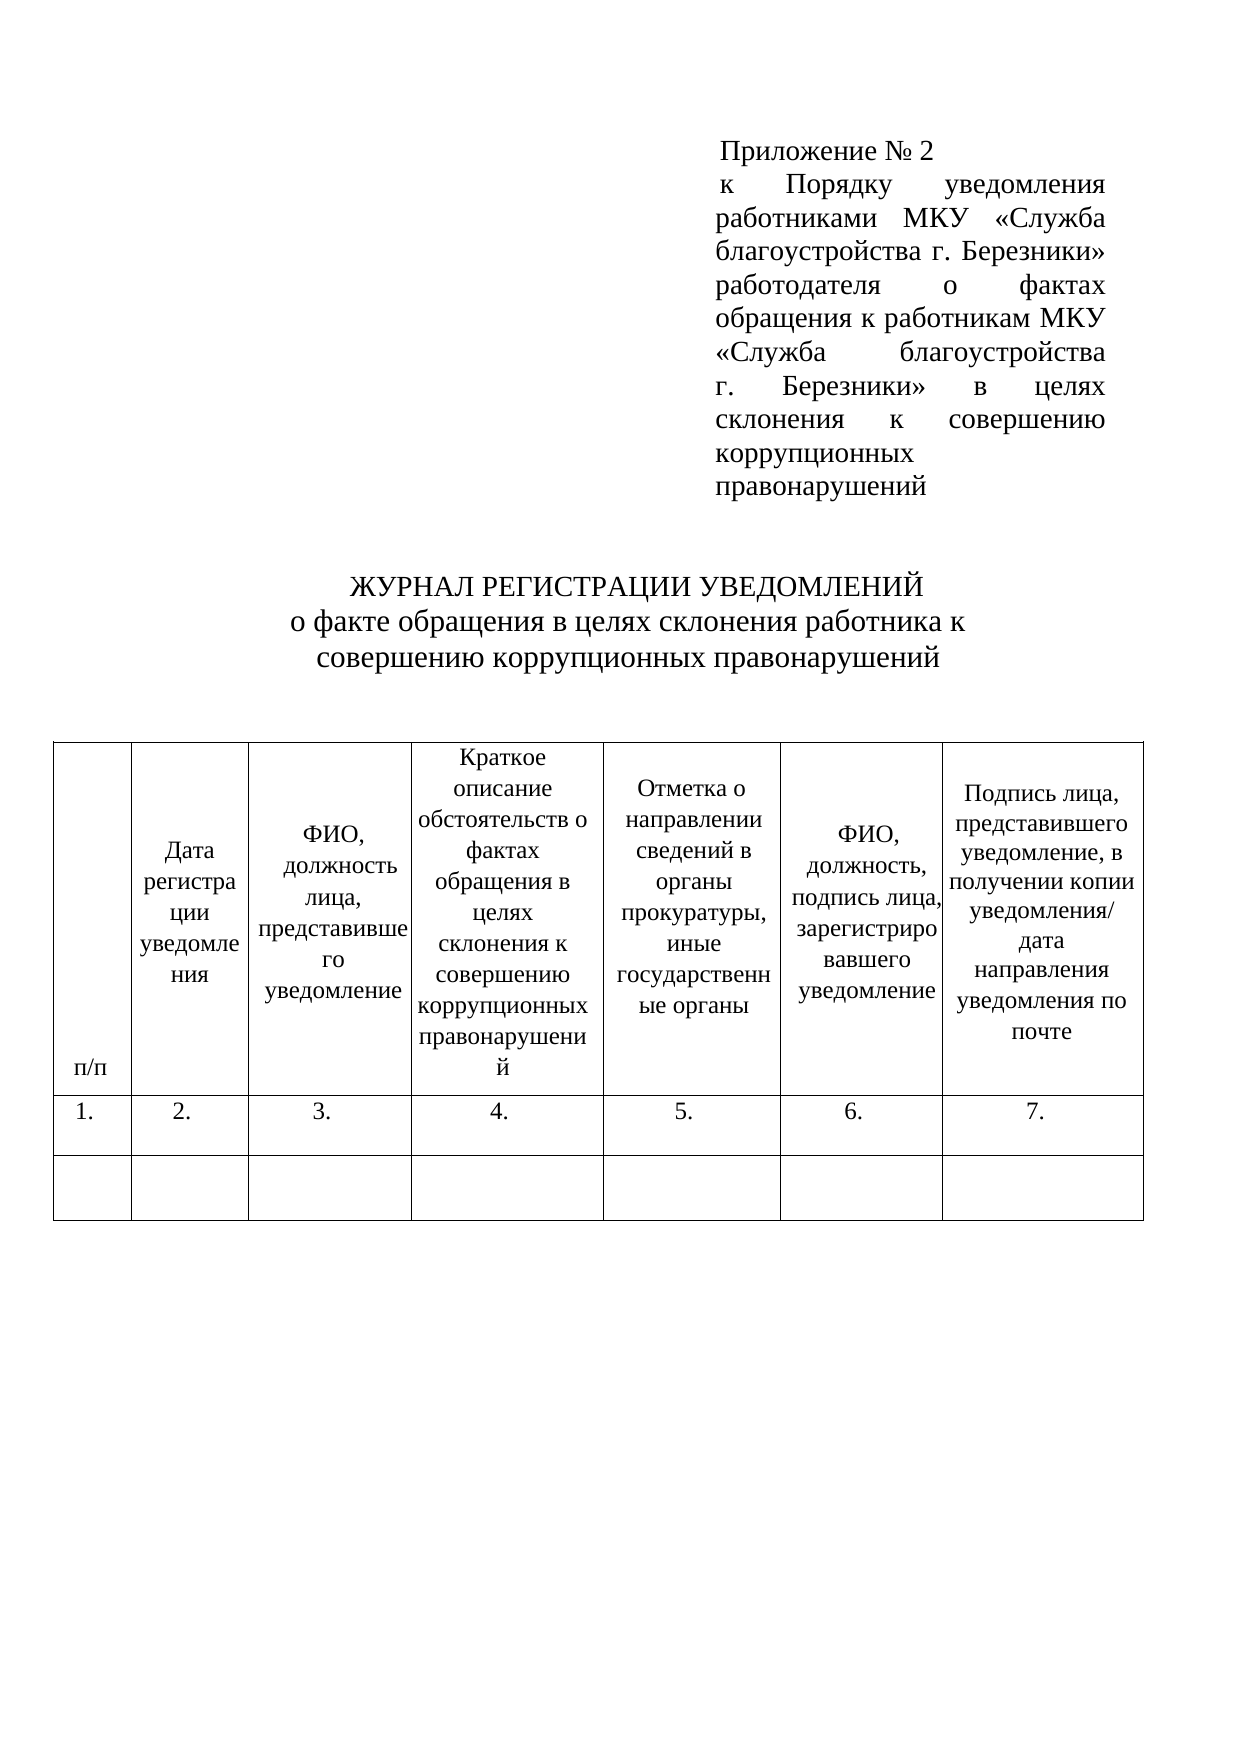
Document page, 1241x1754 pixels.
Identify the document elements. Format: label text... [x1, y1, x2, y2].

table_cell 3. [249, 1096, 411, 1155]
table_cell 2. [132, 1096, 248, 1155]
text о факте обращения в целях склонения работника к совершению коррупционных правонарушений [212, 602, 1043, 674]
table_cell 7. [943, 1096, 1143, 1155]
text к Порядку уведомления работниками МКУ «Служба благоустройства г. Березники» работодателя о фактах обращения к работникам МКУ «Служба благоустройства г. Березники» в целях склонения к совершению коррупционных правонарушений [715, 166, 1106, 502]
table_cell [412, 1156, 603, 1220]
table_header Отметка о направлении сведений в органы прокуратуры, иные государственные органы [604, 743, 780, 1095]
table_cell 1. [54, 1096, 131, 1155]
table_header Краткое описание обстоятельств о фактах обращения в целях склонения к совершению коррупционных правонарушений [412, 743, 603, 1095]
text Приложение № 2 [715, 133, 1106, 166]
table_header п/п [54, 743, 131, 1095]
table_cell 5. [604, 1096, 780, 1155]
text ЖУРНАЛ РЕГИСТРАЦИИ УВЕДОМЛЕНИЙ [349, 569, 1129, 602]
table_header Дата регистра ции уведомле ния [132, 743, 248, 1095]
table_cell 6. [781, 1096, 942, 1155]
table_cell [132, 1156, 248, 1220]
table_header Подпись лица, представившего уведомление, в получении копии уведомления/ дата направления уведомления по почте [943, 743, 1143, 1095]
table_cell [54, 1156, 131, 1220]
table_cell [781, 1156, 942, 1220]
table_header ФИО, должность, подпись лица, зарегистриро вавшего уведомление [781, 743, 942, 1095]
table_header ФИО, должность лица, представившего уведомление [249, 743, 411, 1095]
table_cell [249, 1156, 411, 1220]
table_cell 4. [412, 1096, 603, 1155]
table_cell [604, 1156, 780, 1220]
table_cell [943, 1156, 1143, 1220]
